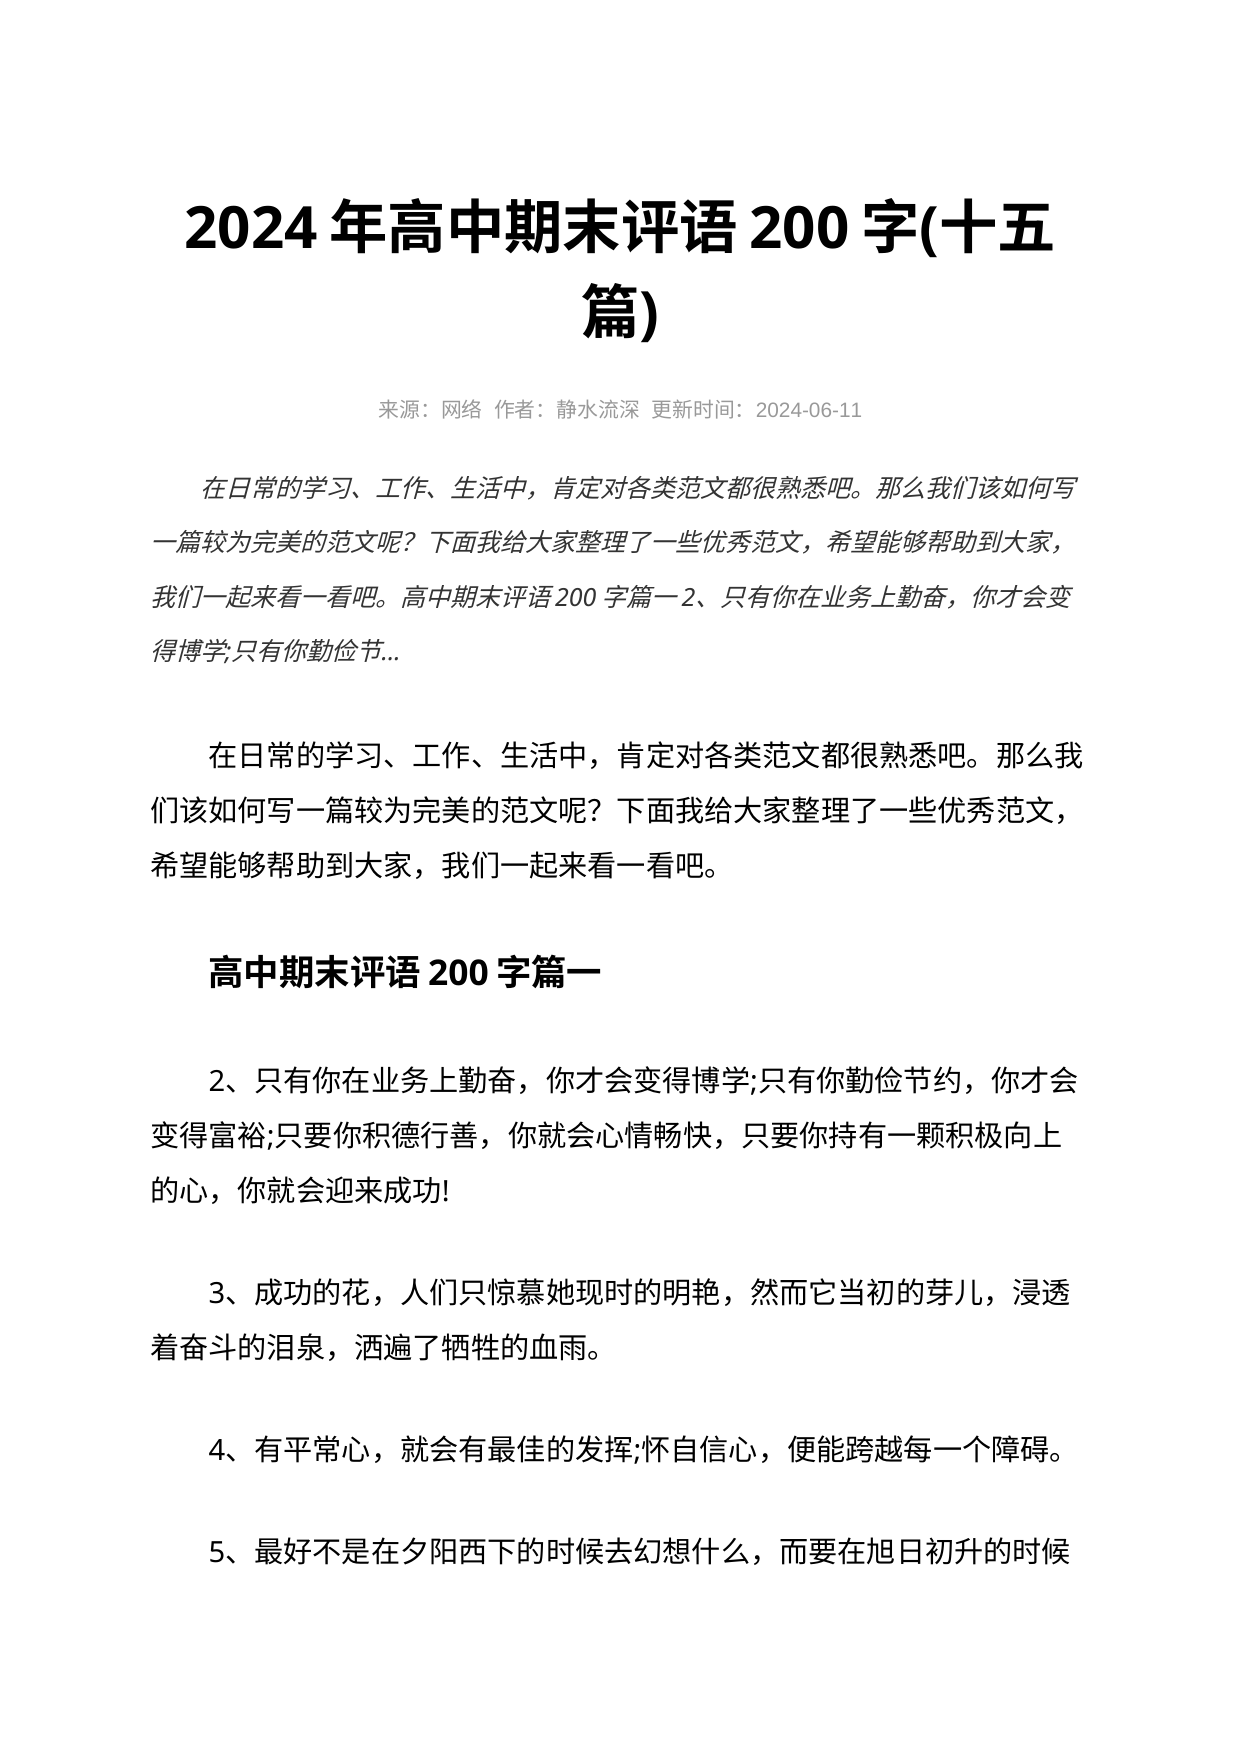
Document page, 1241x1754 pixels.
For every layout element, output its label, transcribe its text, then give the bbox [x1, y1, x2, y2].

text 2、只有你在业务上勤奋，你才会变得博学;只有你勤俭节约，你才会变得富裕;只要你积德行善，你就会心情畅快，只要你持有一颗积极向上的心，你就会迎来成功! [150, 1058, 1090, 1210]
subtitle 2024年高中期末评语200字(十五篇) [150, 181, 1090, 351]
text 在日常的学习、工作、生活中，肯定对各类范文都很熟悉吧。那么我们该如何写一篇较为完美的范文呢？下面我给大家整理了一些优秀范文，希望能够帮助到大家，我们一起来看一看吧。高中期末评语200字篇一2、只有你在业务上勤奋，你才会变得博学;只有你勤俭节... [150, 468, 1090, 668]
text 来源：网络 作者：静水流深 更新时间：2024-06-11 [150, 398, 1090, 422]
text 3、成功的花，人们只惊慕她现时的明艳，然而它当初的芽儿，浸透着奋斗的泪泉，洒遍了牺牲的血雨。 [150, 1270, 1090, 1367]
text 4、有平常心，就会有最佳的发挥;怀自信心，便能跨越每一个障碍。 [150, 1427, 1090, 1469]
text 高中期末评语200字篇一 [150, 944, 1090, 996]
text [150, 1529, 1090, 1571]
text 在日常的学习、工作、生活中，肯定对各类范文都很熟悉吧。那么我们该如何写一篇较为完美的范文呢？下面我给大家整理了一些优秀范文，希望能够帮助到大家，我们一起来看一看吧。 [150, 733, 1090, 885]
